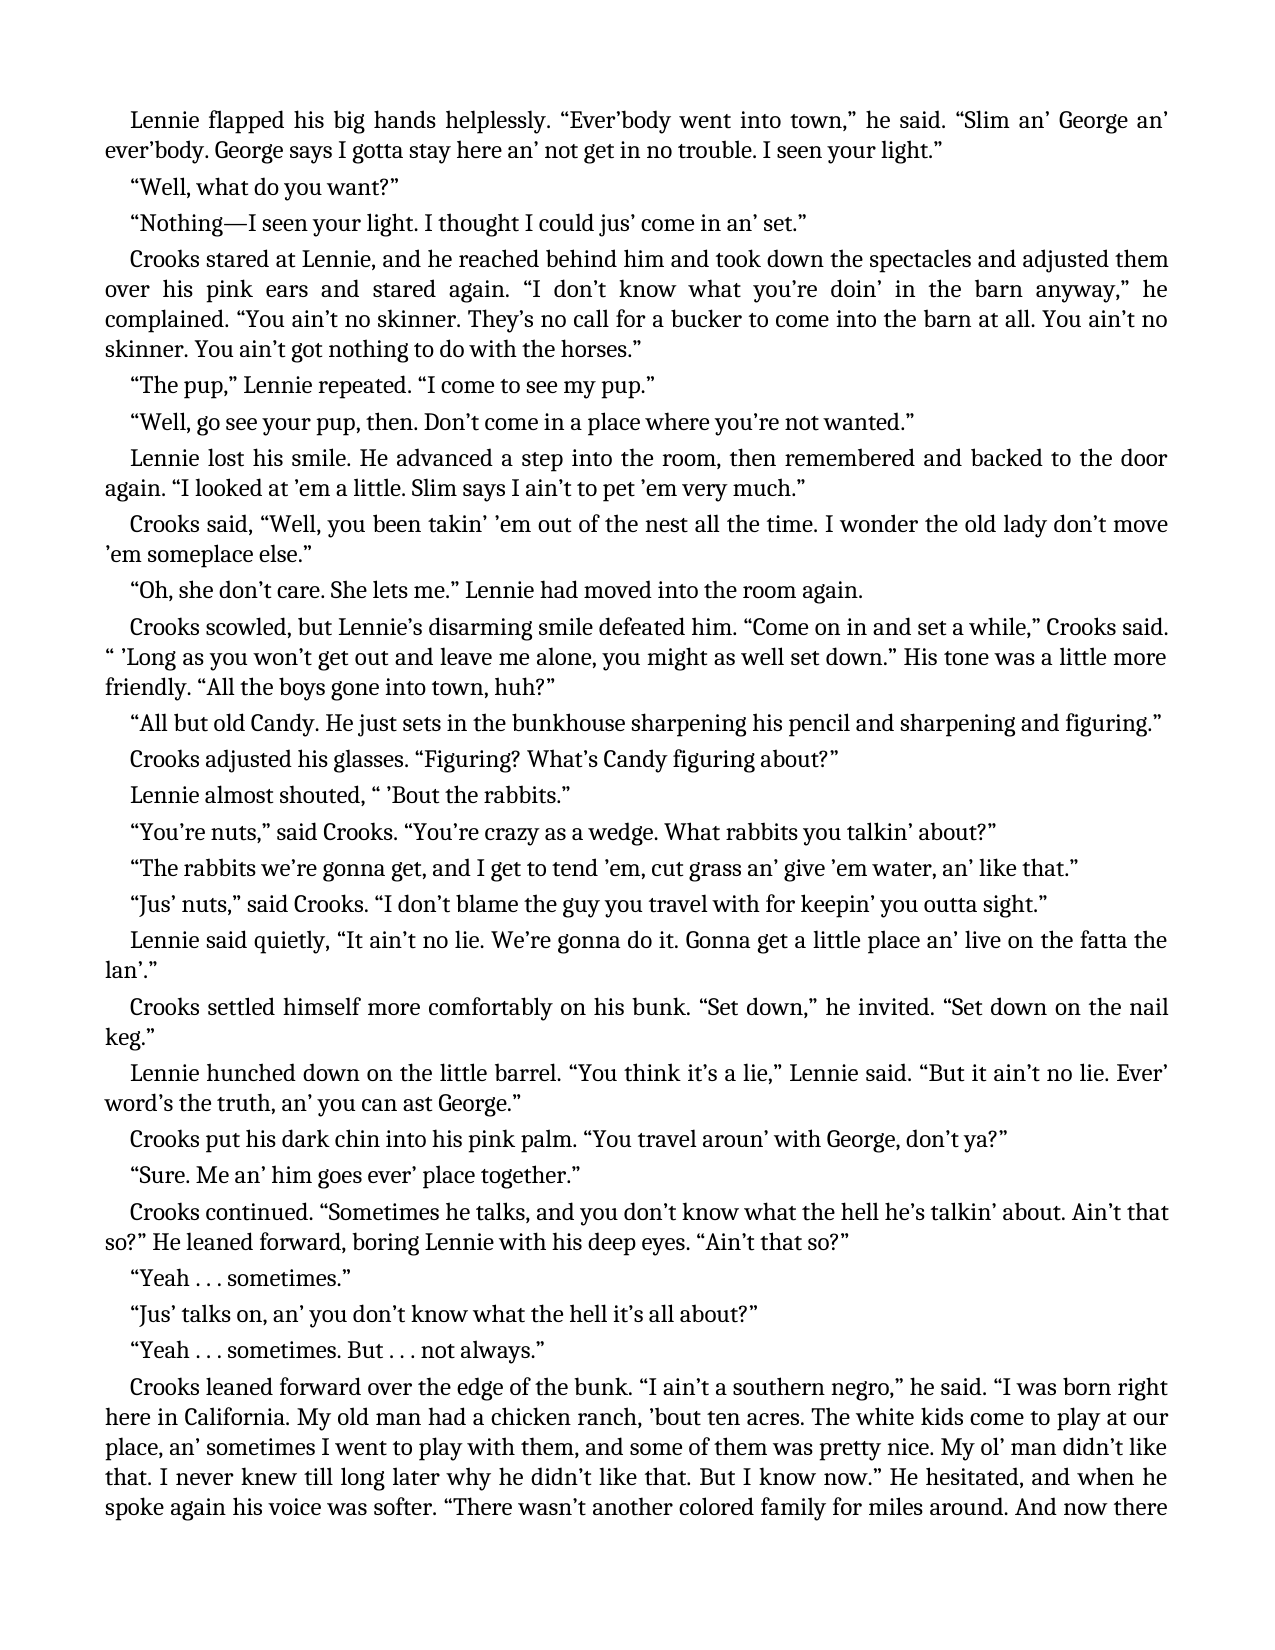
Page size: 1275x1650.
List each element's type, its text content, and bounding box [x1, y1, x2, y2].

text Lennie almost shouted, “ ’Bout the rabbits.” [105, 780, 1170, 810]
text “Well, go see your pup, then. Don’t come in a place where you’re not wanted.” [105, 406, 1170, 436]
text “Well, what do you want?” [105, 171, 1170, 201]
text “Yeah . . . sometimes. But . . . not always.” [105, 1335, 1170, 1365]
text “Jus’ talks on, an’ you don’t know what the hell it’s all about?” [105, 1299, 1170, 1329]
text Crooks settled himself more comfortably on his bunk. “Set down,” he invited. “Set down on the nail keg.” [105, 991, 1170, 1051]
text Lennie flapped his big hands helplessly. “Ever’body went into town,” he said. “Slim an’ George an’ ever’body. George says I gotta stay here an’ not get in no trouble. I seen your light.” [105, 105, 1170, 165]
text “You’re nuts,” said Crooks. “You’re crazy as a wedge. What rabbits you talkin’ about?” [105, 816, 1170, 846]
text “Yeah . . . sometimes.” [105, 1262, 1170, 1292]
text Lennie hunched down on the little barrel. “You think it’s a lie,” Lennie said. “But it ain’t no lie. Ever’ word’s the truth, an’ you can ast George.” [105, 1057, 1170, 1117]
text Lennie lost his smile. He advanced a step into the room, then remembered and backed to the door again. “I looked at ’em a little. Slim says I ain’t to pet ’em very much.” [105, 442, 1170, 502]
text Crooks said, “Well, you been takin’ ’em out of the nest all the time. I wonder the old lady don’t move ’em someplace else.” [105, 509, 1170, 569]
text Crooks continued. “Sometimes he talks, and you don’t know what the hell he’s talkin’ about. Ain’t that so?” He leaned forward, boring Lennie with his deep eyes. “Ain’t that so?” [105, 1196, 1170, 1256]
text “Jus’ nuts,” said Crooks. “I don’t blame the guy you travel with for keepin’ you outta sight.” [105, 889, 1170, 919]
text Crooks stared at Lennie, and he reached behind him and took down the spectacles and adjusted them over his pink ears and stared again. “I don’t know what you’re doin’ in the barn anyway,” he complained. “You ain’t no skinner. They’s no call for a bucker to come into the barn at all. You ain’t no skinner. You ain’t got nothing to do with the horses.” [105, 244, 1170, 364]
text Crooks adjusted his glasses. “Figuring? What’s Candy figuring about?” [105, 744, 1170, 774]
text “Sure. Me an’ him goes ever’ place together.” [105, 1160, 1170, 1190]
text Lennie said quietly, “It ain’t no lie. We’re gonna do it. Gonna get a little place an’ live on the fatta the lan’.” [105, 925, 1170, 985]
text “Nothing—I seen your light. I thought I could jus’ come in an’ set.” [105, 207, 1170, 237]
text “All but old Candy. He just sets in the bunkhouse sharpening his pencil and sharpening and figuring.” [105, 707, 1170, 737]
text Crooks scowled, but Lennie’s disarming smile defeated him. “Come on in and set a while,” Crooks said. “ ’Long as you won’t get out and leave me alone, you might as well set down.” His tone was a little more friendly. “All the boys gone into town, huh?” [105, 611, 1170, 701]
text Crooks put his dark chin into his pink palm. “You travel aroun’ with George, don’t ya?” [105, 1124, 1170, 1154]
text “The rabbits we’re gonna get, and I get to tend ’em, cut grass an’ give ’em water, an’ like that.” [105, 852, 1170, 882]
text “The pup,” Lennie repeated. “I come to see my pup.” [105, 370, 1170, 400]
text “Oh, she don’t care. She lets me.” Lennie had moved into the room again. [105, 575, 1170, 605]
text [105, 1371, 1170, 1521]
